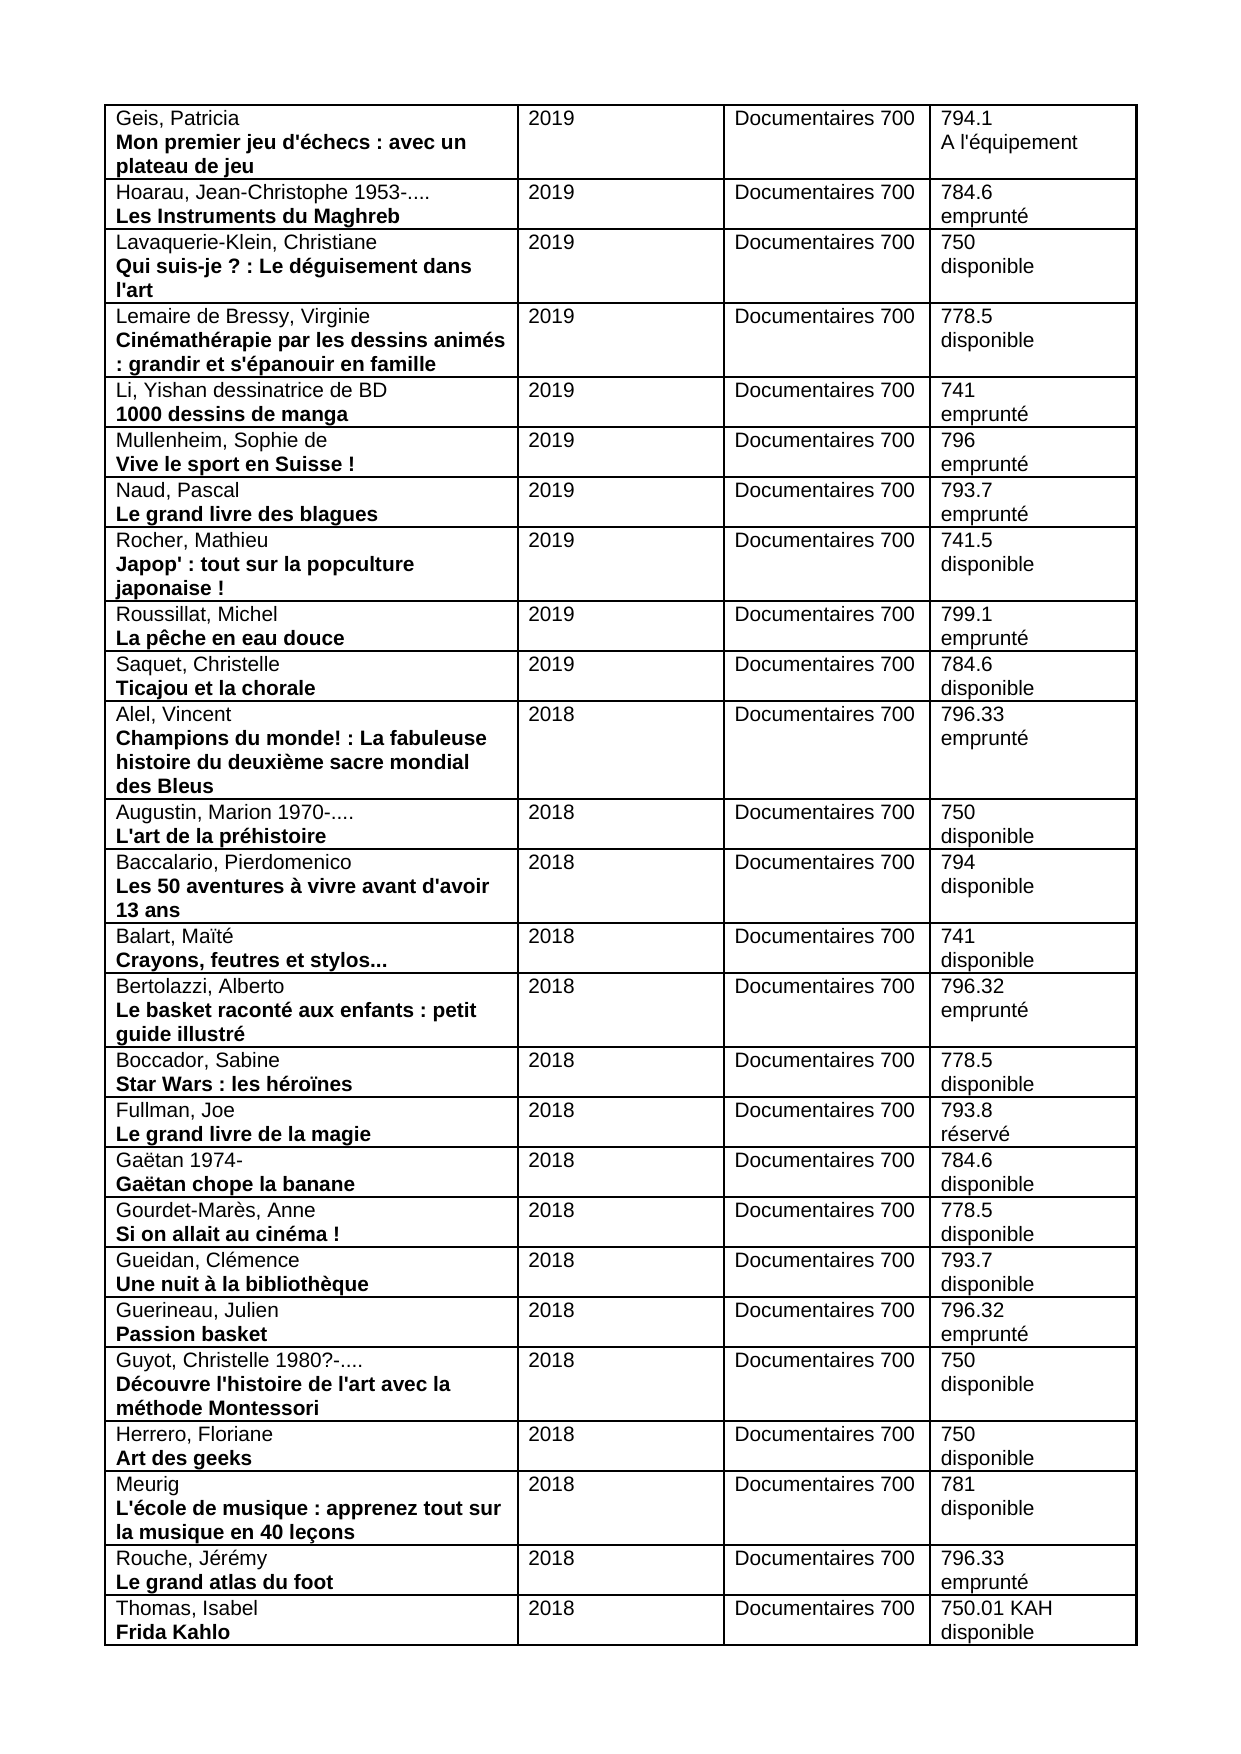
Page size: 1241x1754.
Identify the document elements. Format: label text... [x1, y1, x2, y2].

table_cell 793.7 emprunté [931, 478, 1135, 526]
table_cell Documentaires 700 [725, 702, 929, 798]
table_cell Fullman, Joe Le grand livre de la magie [106, 1098, 517, 1146]
table_cell Documentaires 700 [725, 180, 929, 228]
table_cell 2018 [519, 1148, 723, 1196]
table_cell Documentaires 700 [725, 230, 929, 302]
table_cell Documentaires 700 [725, 924, 929, 972]
table_cell 2018 [519, 1422, 723, 1470]
table_cell 741 emprunté [931, 378, 1135, 426]
table_cell 2019 [519, 378, 723, 426]
table_cell 796.32 emprunté [931, 974, 1135, 1046]
table_cell 796 emprunté [931, 428, 1135, 476]
table_cell 2018 [519, 800, 723, 848]
table_cell 2019 [519, 652, 723, 700]
table_cell 799.1 emprunté [931, 602, 1135, 650]
table_cell 2018 [519, 850, 723, 922]
table_cell Documentaires 700 [725, 1546, 929, 1594]
table_cell Mullenheim, Sophie de Vive le sport en Suisse ! [106, 428, 517, 476]
table_cell 778.5 disponible [931, 1048, 1135, 1096]
table_cell 2018 [519, 1098, 723, 1146]
table_cell 2018 [519, 974, 723, 1046]
table_cell Baccalario, Pierdomenico Les 50 aventures à vivre avant d'avoir 13 ans [106, 850, 517, 922]
table_cell Documentaires 700 [725, 1298, 929, 1346]
table_cell 796.32 emprunté [931, 1298, 1135, 1346]
table_cell Documentaires 700 [725, 106, 929, 178]
table_cell Guyot, Christelle 1980?-.... Découvre l'histoire de l'art avec la méthode Montessori [106, 1348, 517, 1420]
table_cell 796.33 emprunté [931, 702, 1135, 798]
table_cell 741.5 disponible [931, 528, 1135, 600]
table_cell Documentaires 700 [725, 528, 929, 600]
table_cell 2019 [519, 478, 723, 526]
table_cell Augustin, Marion 1970-.... L'art de la préhistoire [106, 800, 517, 848]
table_cell 2018 [519, 1048, 723, 1096]
table_cell Lavaquerie-Klein, Christiane Qui suis-je ? : Le déguisement dans l'art [106, 230, 517, 302]
table_cell Documentaires 700 [725, 850, 929, 922]
table_cell 2019 [519, 180, 723, 228]
table_cell 794 disponible [931, 850, 1135, 922]
table_cell Gaëtan 1974- Gaëtan chope la banane [106, 1148, 517, 1196]
table_cell Documentaires 700 [725, 602, 929, 650]
table_cell Documentaires 700 [725, 1248, 929, 1296]
table_cell 2018 [519, 924, 723, 972]
table_cell Alel, Vincent Champions du monde! : La fabuleuse histoire du deuxième sacre mondial des Bleus [106, 702, 517, 798]
table_cell Saquet, Christelle Ticajou et la chorale [106, 652, 517, 700]
table_cell 2019 [519, 304, 723, 376]
table_cell 793.7 disponible [931, 1248, 1135, 1296]
table_cell 778.5 disponible [931, 1198, 1135, 1246]
table_cell 2019 [519, 230, 723, 302]
table_cell 2019 [519, 528, 723, 600]
table_cell 750 disponible [931, 800, 1135, 848]
table_cell Rouche, Jérémy Le grand atlas du foot [106, 1546, 517, 1594]
table_cell Documentaires 700 [725, 800, 929, 848]
table_cell 793.8 réservé [931, 1098, 1135, 1146]
table_cell Documentaires 700 [725, 1422, 929, 1470]
table_cell 796.33 emprunté [931, 1546, 1135, 1594]
table_cell Rocher, Mathieu Japop' : tout sur la popculture japonaise ! [106, 528, 517, 600]
table_cell Lemaire de Bressy, Virginie Cinémathérapie par les dessins animés : grandir et s'épanouir en famille [106, 304, 517, 376]
table_cell 2018 [519, 1472, 723, 1544]
table_cell 750 disponible [931, 230, 1135, 302]
table_cell Naud, Pascal Le grand livre des blagues [106, 478, 517, 526]
table_cell Documentaires 700 [725, 378, 929, 426]
table_cell 778.5 disponible [931, 304, 1135, 376]
table_cell Documentaires 700 [725, 304, 929, 376]
table_cell Boccador, Sabine Star Wars : les héroïnes [106, 1048, 517, 1096]
table_cell 2019 [519, 602, 723, 650]
table_cell 781 disponible [931, 1472, 1135, 1544]
table_cell 2018 [519, 1348, 723, 1420]
table_cell 784.6 disponible [931, 1148, 1135, 1196]
table_cell Guerineau, Julien Passion basket [106, 1298, 517, 1346]
table_cell 794.1 A l'équipement [931, 106, 1135, 178]
table_cell Meurig L'école de musique : apprenez tout sur la musique en 40 leçons [106, 1472, 517, 1544]
table_cell Bertolazzi, Alberto Le basket raconté aux enfants : petit guide illustré [106, 974, 517, 1046]
table_cell Documentaires 700 [725, 974, 929, 1046]
table_cell 2018 [519, 1248, 723, 1296]
table_cell Gourdet-Marès, Anne Si on allait au cinéma ! [106, 1198, 517, 1246]
table_cell 2018 [519, 1198, 723, 1246]
table_cell Documentaires 700 [725, 1198, 929, 1246]
table_cell 750.01 KAH disponible [931, 1596, 1135, 1644]
table_cell Documentaires 700 [725, 478, 929, 526]
table_cell Documentaires 700 [725, 652, 929, 700]
table_cell Documentaires 700 [725, 428, 929, 476]
table_cell Li, Yishan dessinatrice de BD 1000 dessins de manga [106, 378, 517, 426]
table_cell 2018 [519, 1298, 723, 1346]
table_cell 2018 [519, 702, 723, 798]
table_cell Gueidan, Clémence Une nuit à la bibliothèque [106, 1248, 517, 1296]
table_cell 2018 [519, 1596, 723, 1644]
table_cell 784.6 disponible [931, 652, 1135, 700]
table_cell Hoarau, Jean-Christophe 1953-.... Les Instruments du Maghreb [106, 180, 517, 228]
table_cell 750 disponible [931, 1422, 1135, 1470]
table_cell Documentaires 700 [725, 1048, 929, 1096]
table_cell Thomas, Isabel Frida Kahlo [106, 1596, 517, 1644]
table_cell Documentaires 700 [725, 1472, 929, 1544]
table_cell Balart, Maïté Crayons, feutres et stylos... [106, 924, 517, 972]
table_cell Documentaires 700 [725, 1596, 929, 1644]
table_cell 741 disponible [931, 924, 1135, 972]
table_cell Documentaires 700 [725, 1098, 929, 1146]
table_cell 2018 [519, 1546, 723, 1594]
table_cell 784.6 emprunté [931, 180, 1135, 228]
table_cell 750 disponible [931, 1348, 1135, 1420]
table_cell Documentaires 700 [725, 1348, 929, 1420]
table_cell Roussillat, Michel La pêche en eau douce [106, 602, 517, 650]
table_cell Documentaires 700 [725, 1148, 929, 1196]
table_cell Geis, Patricia Mon premier jeu d'échecs : avec un plateau de jeu [106, 106, 517, 178]
table_cell 2019 [519, 428, 723, 476]
table_cell Herrero, Floriane Art des geeks [106, 1422, 517, 1470]
table_cell 2019 [519, 106, 723, 178]
